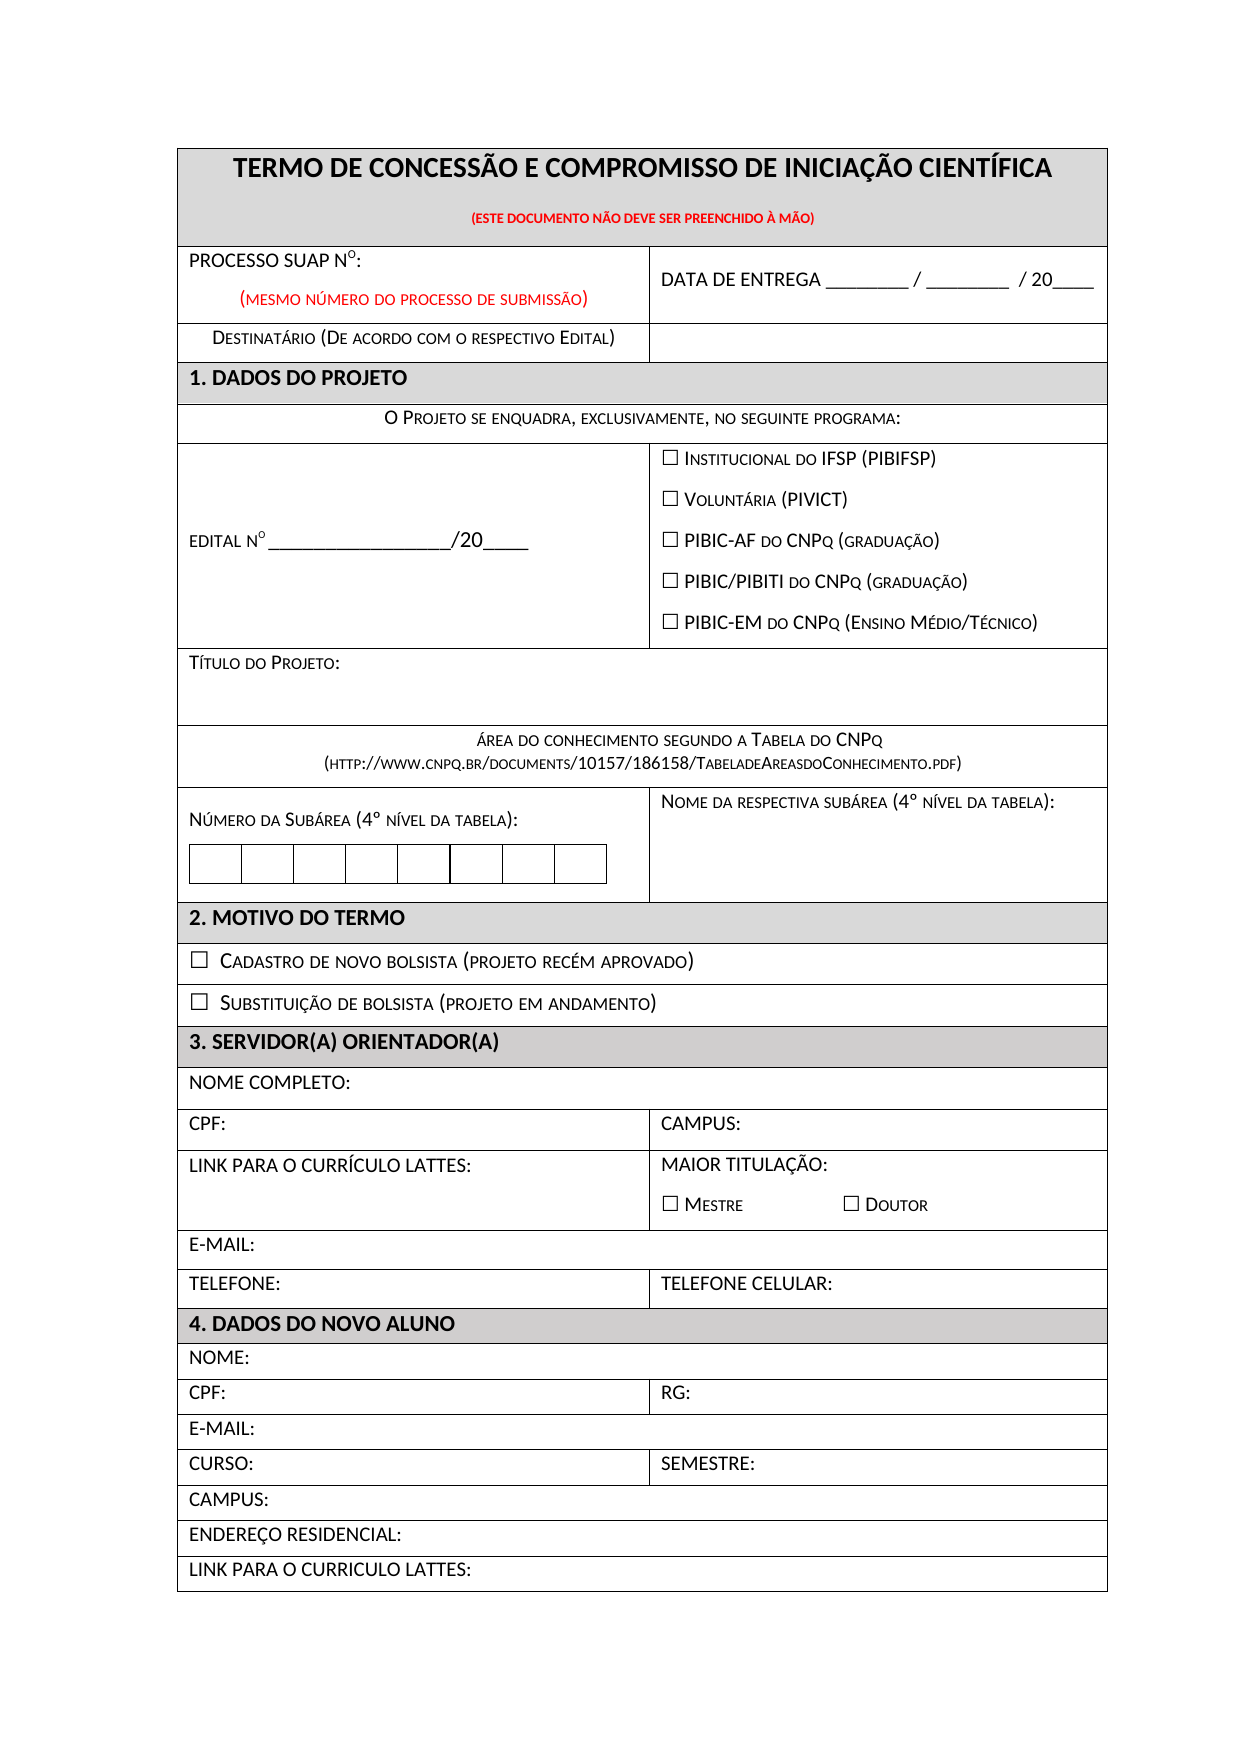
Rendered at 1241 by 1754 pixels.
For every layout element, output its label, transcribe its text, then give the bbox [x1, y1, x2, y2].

table_cell CAMPUS: [178, 1486, 1107, 1520]
table_cell Cadastro de novo bolsista (projeto recém aprovado) [178, 944, 1107, 984]
table_cell TELEFONE: [178, 1270, 649, 1308]
table_header TERMO DE CONCESSÃO E COMPROMISSO DE INICIAÇÃO CIENTÍFICA (ESTE DOCUMENTO NÃO DEVE SER PREENCHIDO À MÃO) [178, 149, 1107, 246]
table_cell E-MAIL: [178, 1231, 1107, 1269]
table_cell NOME: [178, 1344, 1107, 1378]
table_cell Destinatário (De acordo com o respectivo Edital) [178, 324, 649, 362]
table_cell RG: [650, 1380, 1107, 1414]
table_cell Institucional do IFSP (PIBIFSP) Voluntária (PIVICT) PIBIC-AF do CNPq (graduação) PIBIC/PIBITI do CNPq (graduação) PIBIC-EM do CNPq (Ensino Médio/Técnico) [650, 444, 1107, 648]
table_cell Nome da respectiva subárea (4º nível da tabela): [650, 788, 1107, 902]
table_cell CPF: [178, 1110, 649, 1150]
table_cell 2. MOTIVO DO TERMO [178, 903, 1107, 943]
table_cell Número da Subárea (4º nível da tabela): [178, 788, 649, 902]
table_cell [650, 324, 1107, 362]
table_cell E-MAIL: [178, 1415, 1107, 1449]
table_cell CAMPUS: [650, 1110, 1107, 1150]
table_cell PROCESSO SUAP NO: (mesmo número do processo de submissão) [178, 247, 649, 323]
table_cell MAIOR TITULAÇÃO: Mestre Doutor [650, 1151, 1107, 1230]
table_cell LINK PARA O CURRÍCULO LATTES: [178, 1151, 649, 1230]
table_cell NOME COMPLETO: [178, 1068, 1107, 1108]
table_cell ENDEREÇO RESIDENCIAL: [178, 1521, 1107, 1556]
table_cell 3. SERVIDOR(A) ORIENTADOR(A) [178, 1027, 1107, 1067]
table_cell área do conhecimento segundo a Tabela do CNPq (http://www.cnpq.br/documents/10157/186158/TabeladeAreasdoConhecimento.pdf) [178, 726, 1107, 787]
table_cell 4. DADOS DO NOVO ALUNO [178, 1309, 1107, 1343]
table_cell edital no ________________/20____ [178, 444, 649, 648]
table_cell TELEFONE CELULAR: [650, 1270, 1107, 1308]
table_cell O Projeto se enquadra, exclusivamente, no seguinte programa: [178, 405, 1107, 442]
table_cell 1. DADOS DO PROJETO [178, 363, 1107, 403]
table_cell LINK PARA O CURRICULO LATTES: [178, 1557, 1107, 1591]
table_cell Substituição de bolsista (projeto em andamento) [178, 985, 1107, 1026]
table_cell CPF: [178, 1380, 649, 1414]
table_cell DATA DE ENTREGA ________ / ________ / 20____ [650, 247, 1107, 323]
table_cell SEMESTRE: [650, 1450, 1107, 1485]
table_cell CURSO: [178, 1450, 649, 1485]
table_cell Título do Projeto: [178, 649, 1107, 725]
